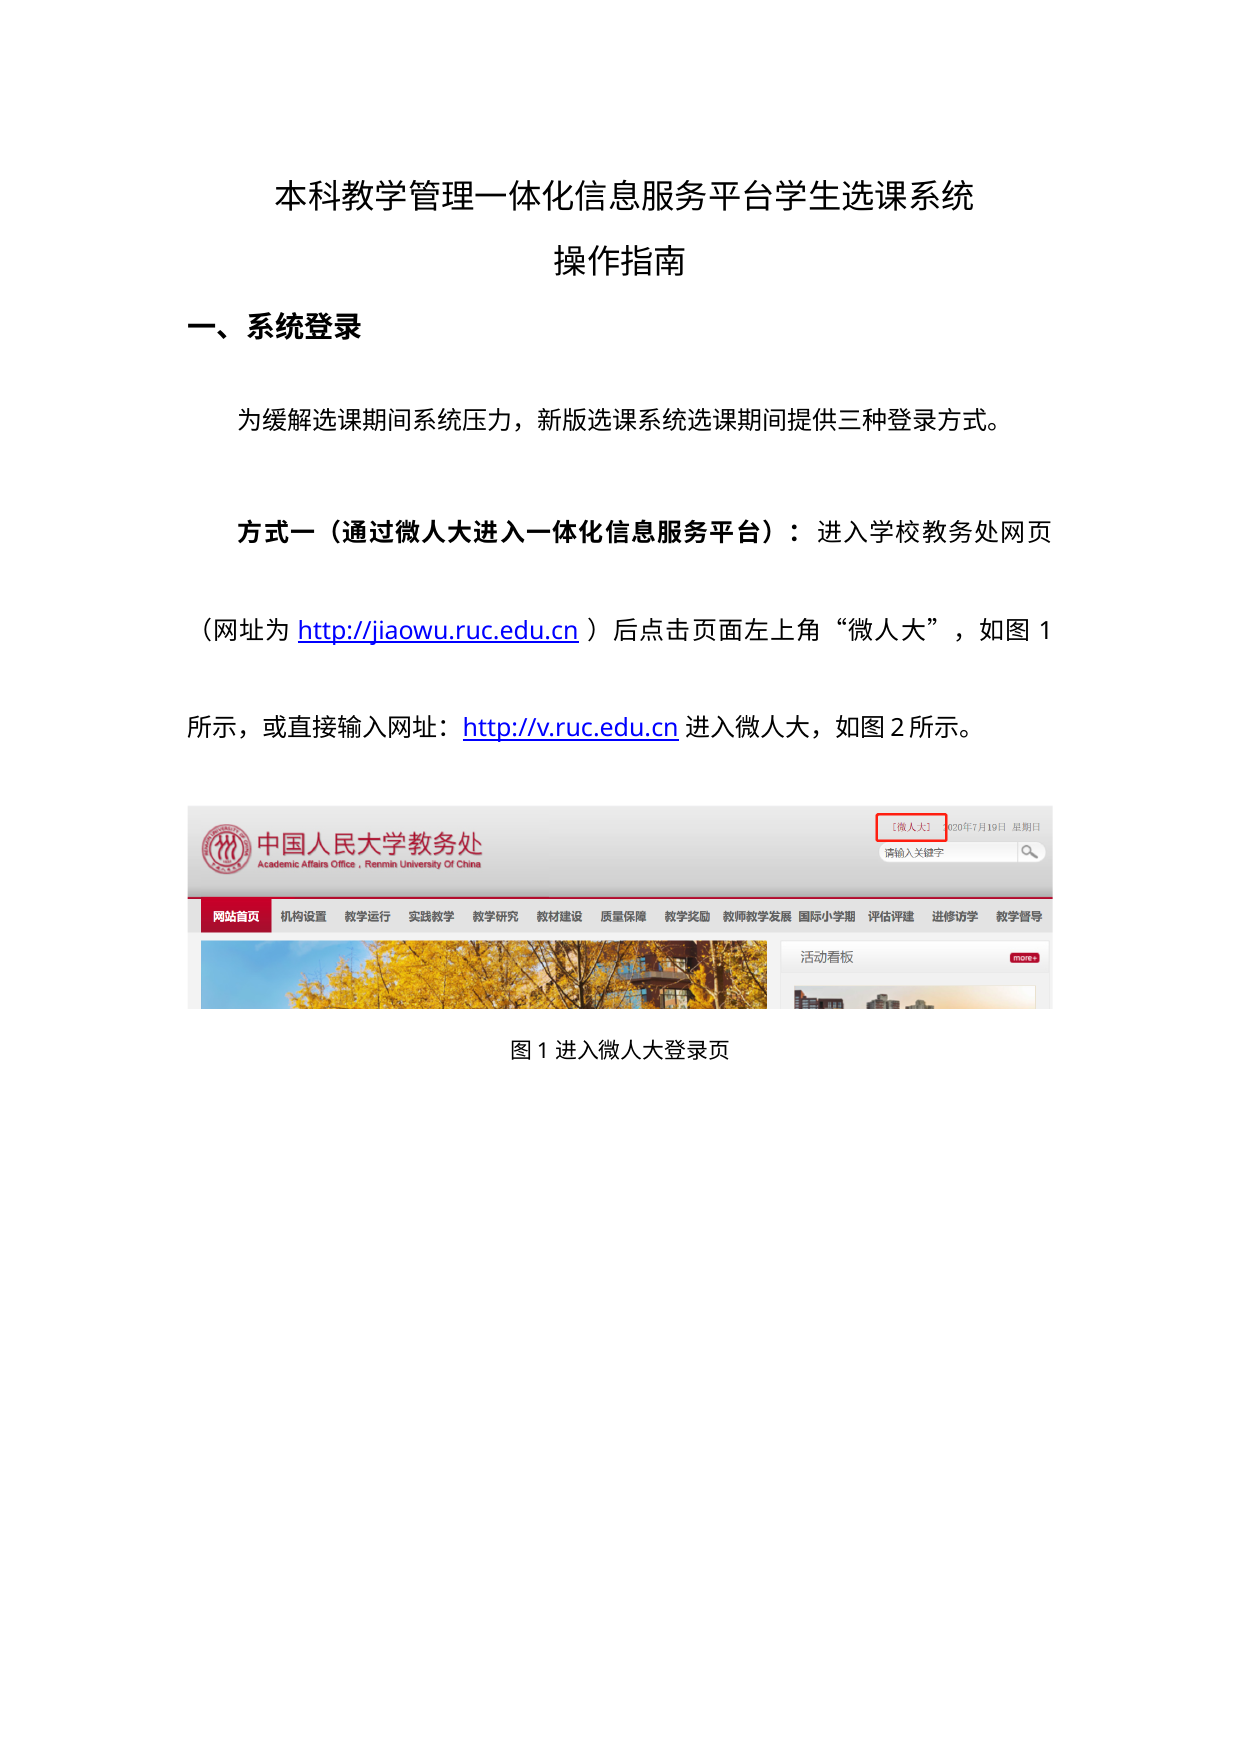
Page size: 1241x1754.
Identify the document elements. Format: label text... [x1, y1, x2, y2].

text 一、系统登录 [187, 292, 1053, 357]
text 为缓解选课期间系统压力，新版选课系统选课期间提供三种登录方式。 [187, 386, 1053, 451]
picture [187, 805, 1053, 1009]
text 操作指南 [187, 227, 1053, 292]
text 方式一（通过微人大进入一体化信息服务平台）：进入学校教务处网页（网址为http://jiaowu.ruc.edu.cn ）后点击页面左上角“微人大”，如图1所示，或直接输入网址：http://v.ruc.edu.cn 进入微人大，如图2所示。 [187, 498, 1053, 758]
text 图1 进入微人大登录页 [187, 1033, 1053, 1065]
text 本科教学管理一体化信息服务平台学生选课系统 [187, 162, 1053, 227]
